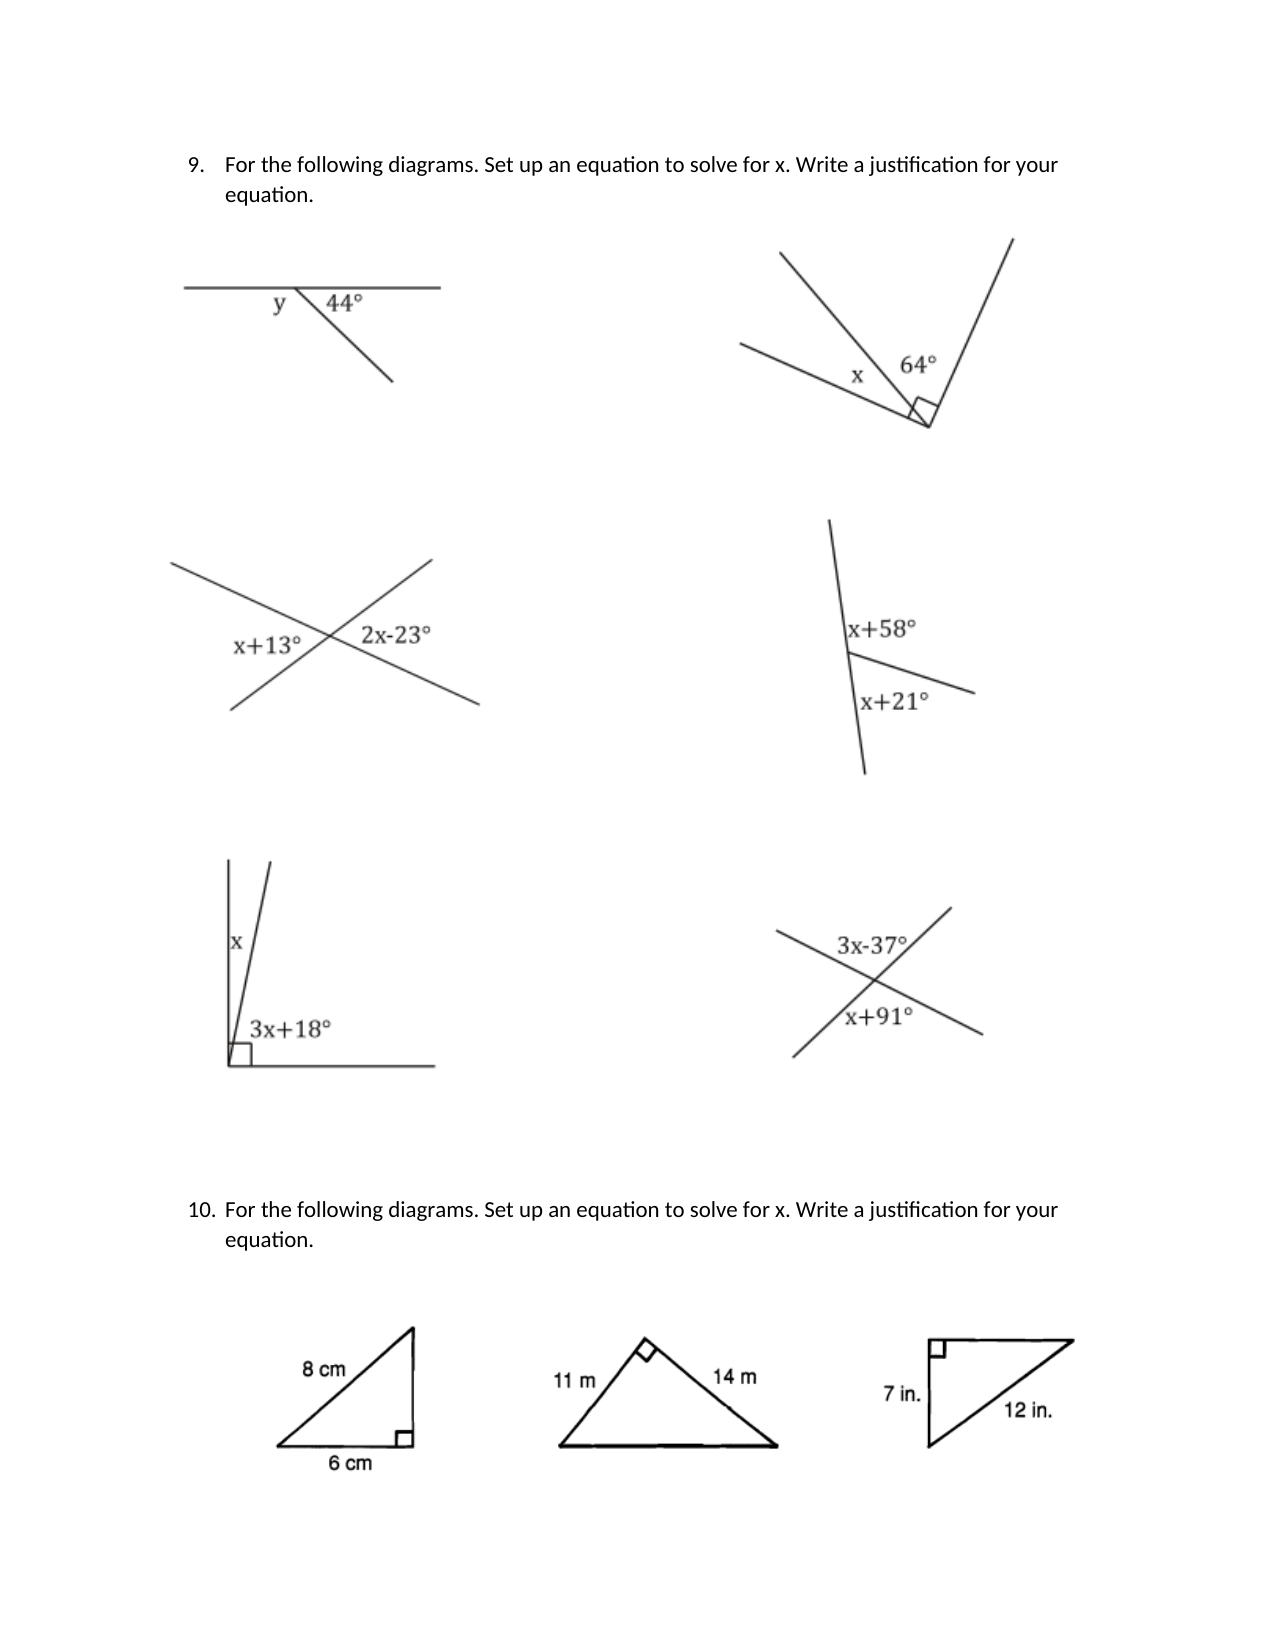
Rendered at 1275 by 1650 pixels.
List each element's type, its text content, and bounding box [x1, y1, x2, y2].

list For the following diagrams. Set up an equation to solve for x. Write a justification for your equation. [187, 150, 1125, 208]
list For the following diagrams. Set up an equation to solve for x. Write a justification for your equation. [187, 1195, 1125, 1253]
